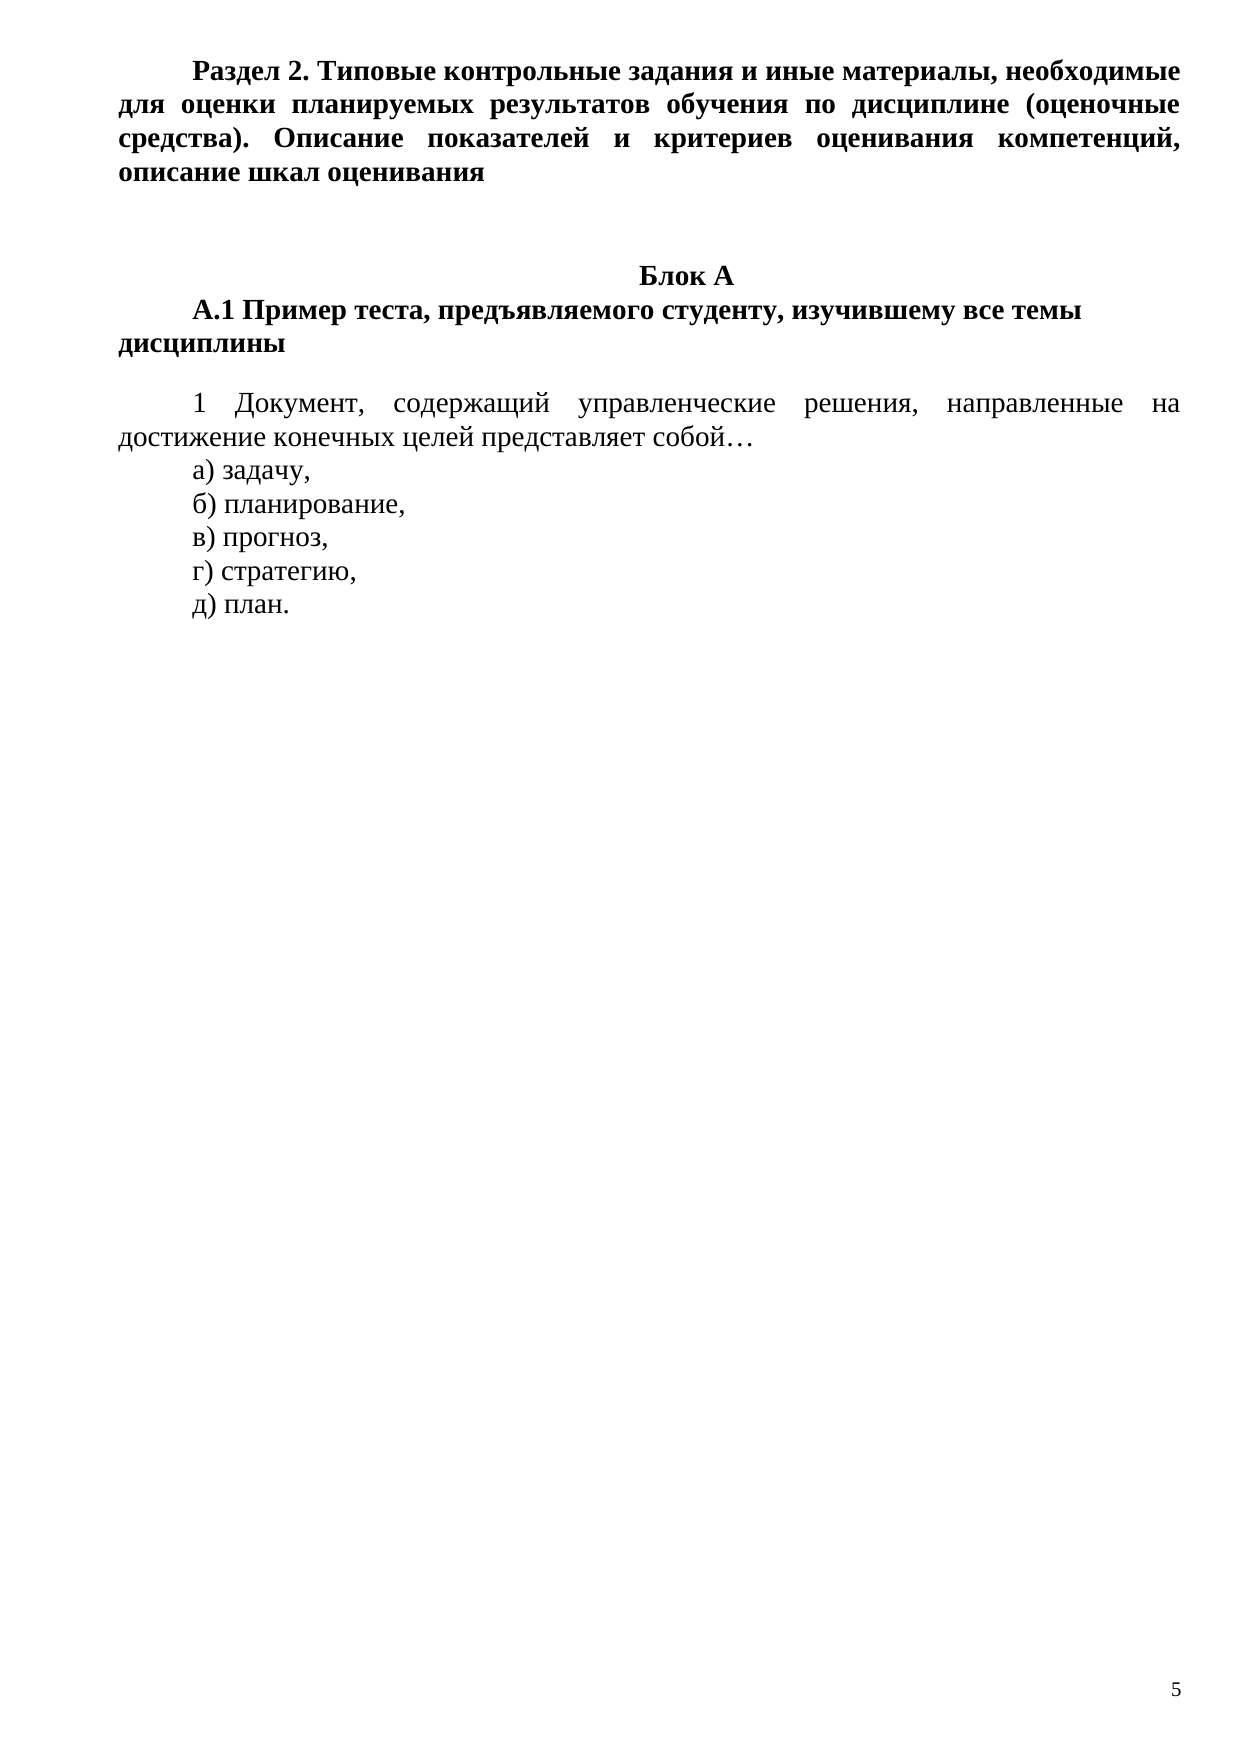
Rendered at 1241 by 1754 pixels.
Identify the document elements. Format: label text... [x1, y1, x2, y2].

text д) план. [118, 587, 1181, 620]
text А.1 Пример теста, предъявляемого студенту, изучившему все темы дисциплины [118, 292, 1181, 359]
text а) задачу, [118, 452, 1181, 486]
text г) стратегию, [118, 553, 1181, 587]
text Раздел 2. Типовые контрольные задания и иные материалы, необходимые для оценки планируемых результатов обучения по дисциплине (оценочные средства). Описание показателей и критериев оценивания компетенций, описание шкал оценивания [118, 53, 1181, 187]
text Блок А [118, 258, 1181, 292]
text 1 Документ, содержащий управленческие решения, направленные на достижение конечных целей представляет собой… [118, 385, 1181, 452]
text в) прогноз, [118, 519, 1181, 553]
text б) планирование, [118, 486, 1181, 519]
